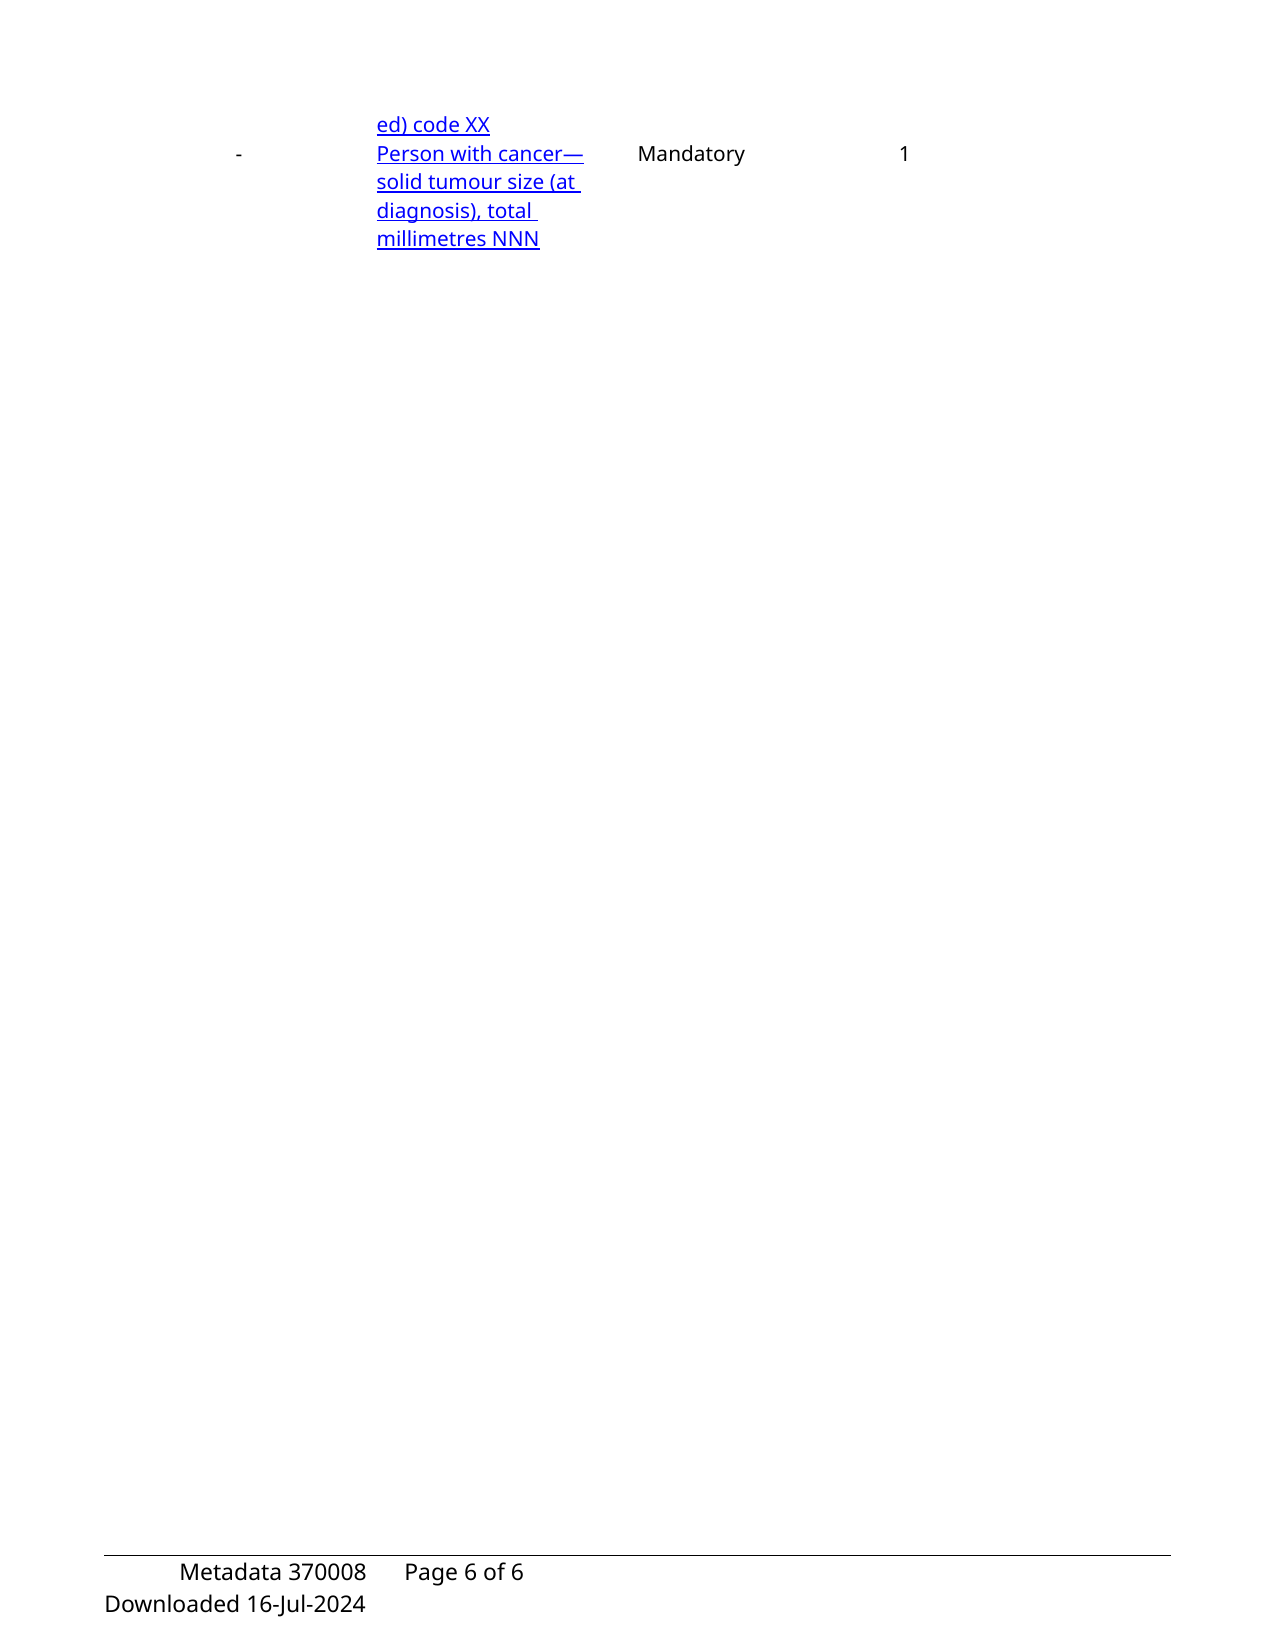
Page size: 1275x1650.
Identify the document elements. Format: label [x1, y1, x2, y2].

table_cell [93, 110, 1159, 253]
